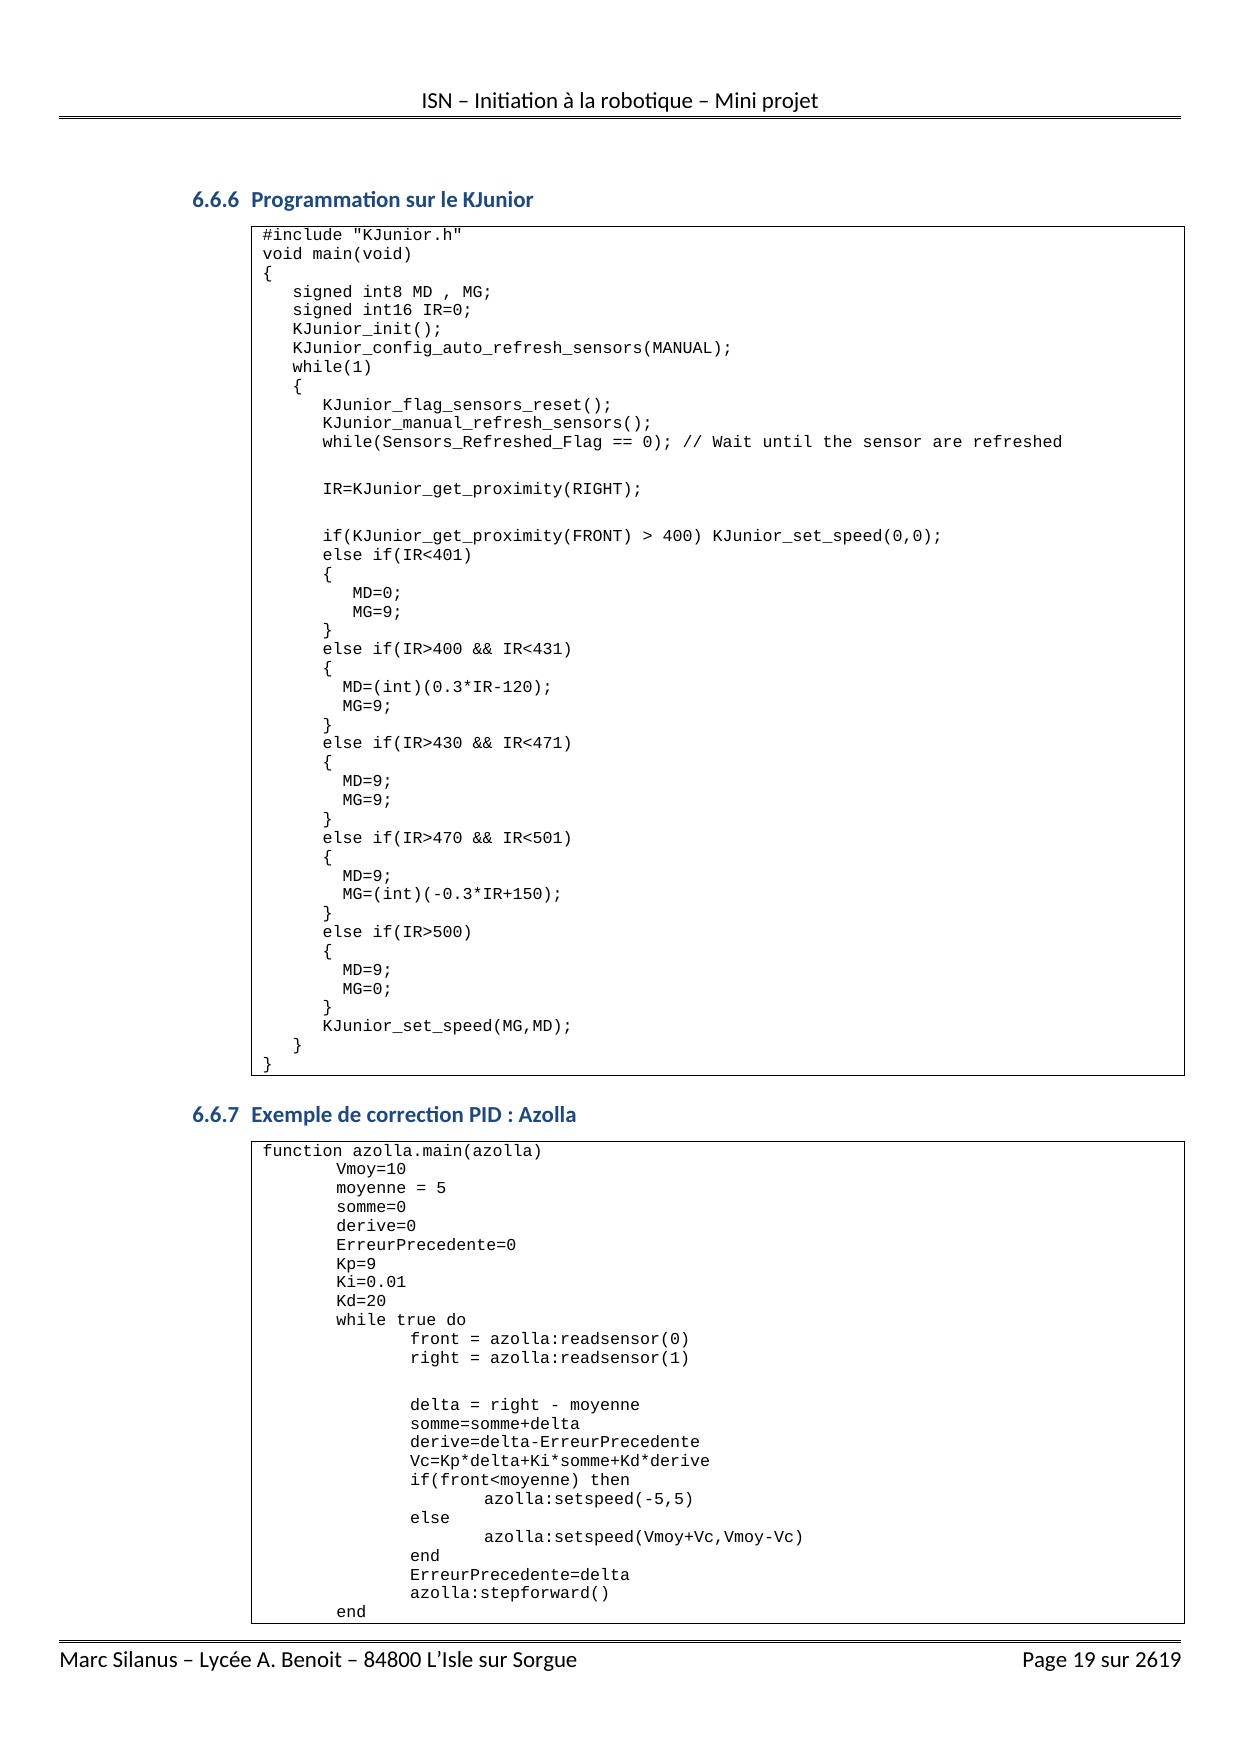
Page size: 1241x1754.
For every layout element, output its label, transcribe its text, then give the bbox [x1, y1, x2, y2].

subtitle Exemple de correction PID : Azolla [192, 1101, 1181, 1128]
subtitle Programmation sur le KJunior [192, 185, 1181, 213]
table_header #include "KJunior.h" void main(void) { signed int8 MD , MG; signed int16 IR=0; KJunior_init(); KJunior_config_auto_refresh_sensors(MANUAL); while(1) { KJunior_flag_sensors_reset(); KJunior_manual_refresh_sensors(); while(Sensors_Refreshed_Flag == 0); // Wait until the sensor are refreshed IR=KJunior_get_proximity(RIGHT); if(KJunior_get_proximity(FRONT) > 400) KJunior_set_speed(0,0); else if(IR<401) { MD=0; MG=9; } else if(IR>400 && IR<431) { MD=(int)(0.3*IR-120); MG=9; } else if(IR>430 && IR<471) { MD=9; MG=9; } else if(IR>470 && IR<501) { MD=9; MG=(int)(-0.3*IR+150); } else if(IR>500) { MD=9; MG=0; } KJunior_set_speed(MG,MD); } } [252, 227, 1184, 1074]
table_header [252, 1142, 1184, 1623]
